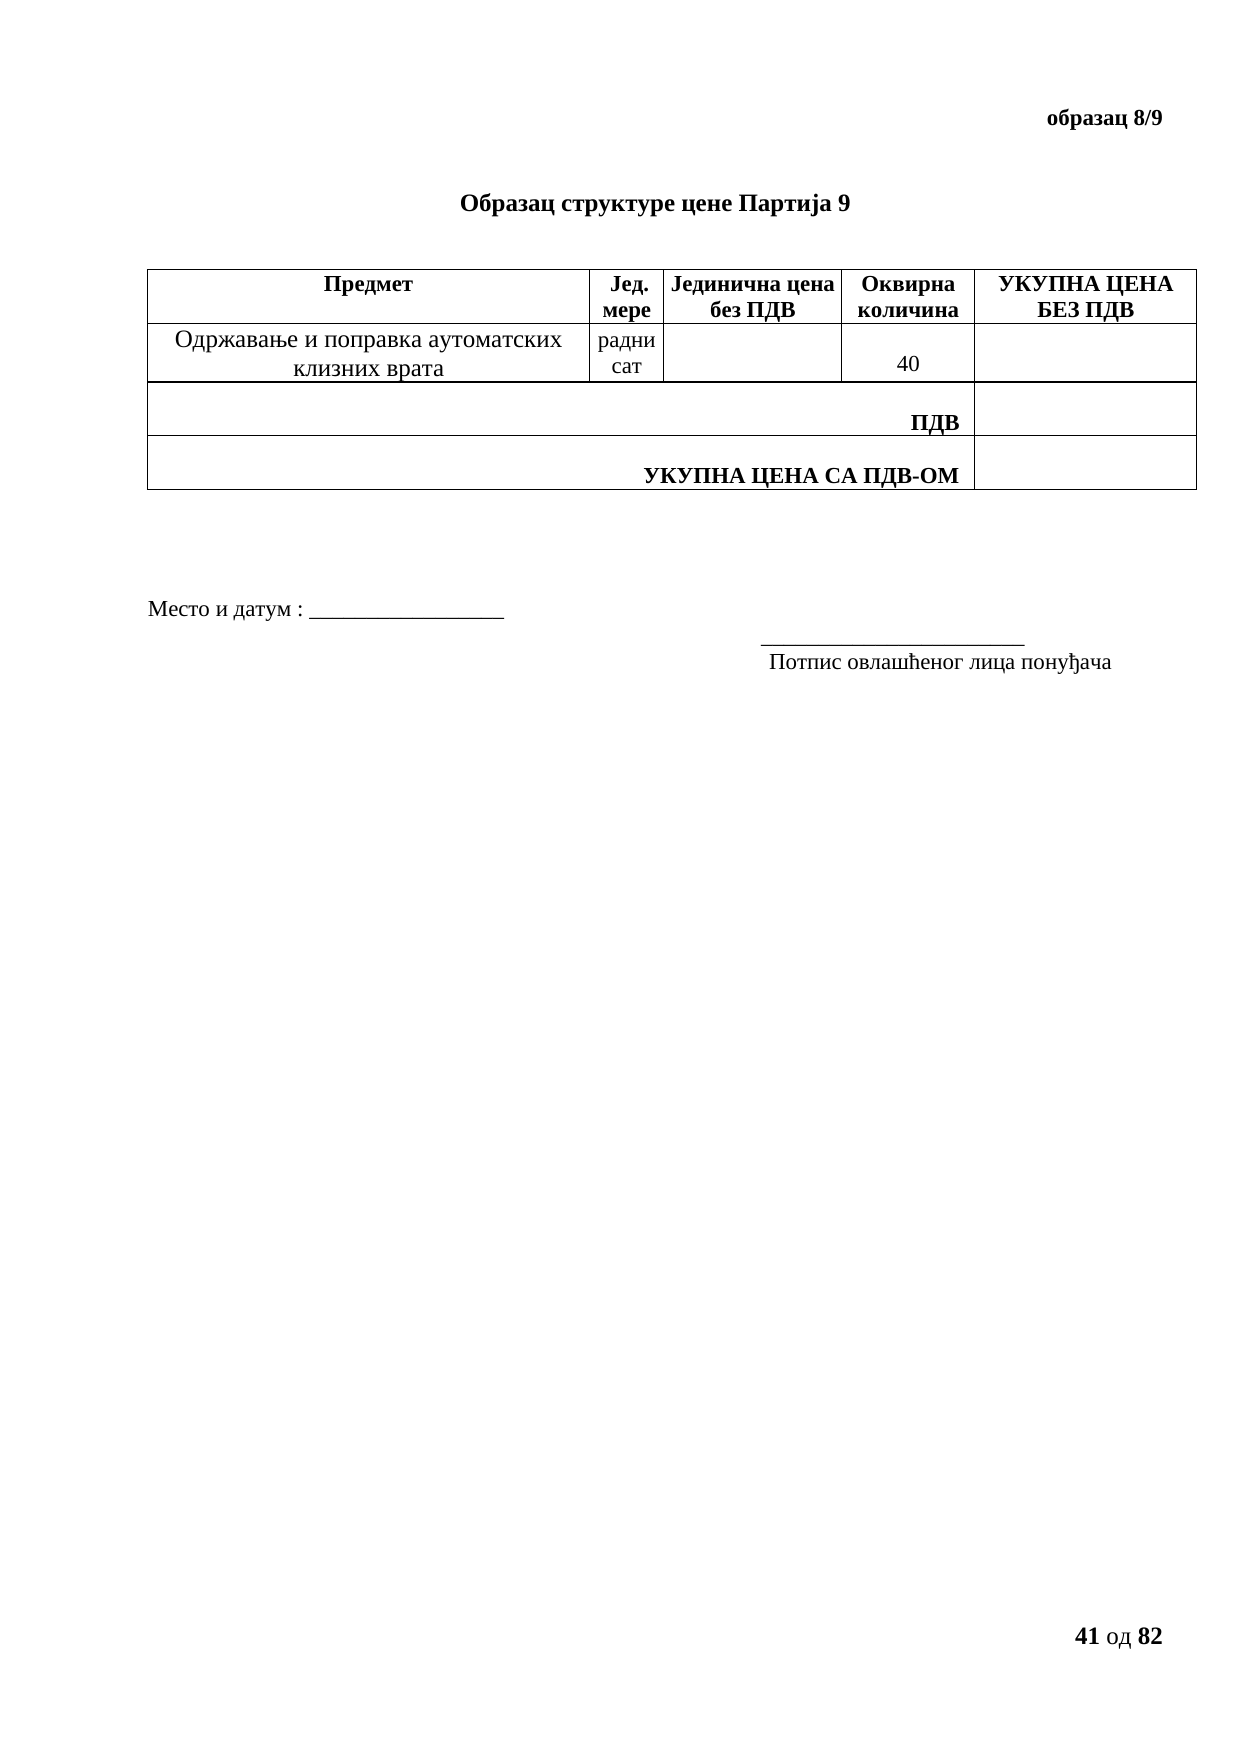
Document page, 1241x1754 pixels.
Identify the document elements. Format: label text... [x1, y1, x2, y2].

table_header Јединична цена без ПДВ [664, 270, 841, 323]
table_cell [664, 324, 841, 381]
table_header Оквирна количина [842, 270, 974, 323]
table_cell УКУПНА ЦЕНА СА ПДВ-ОМ [148, 436, 974, 489]
text Образац структуре цене Партија 9 [148, 188, 1163, 216]
table_header Предмет [148, 270, 589, 323]
text образац 8/9 [148, 104, 1163, 130]
text Место и датум : _________________ [148, 595, 1163, 622]
table_cell 40 [842, 324, 974, 381]
table_cell радни сат [590, 324, 663, 381]
table_header Јед. мере [590, 270, 663, 323]
table_cell [975, 436, 1196, 489]
table_cell ПДВ [148, 383, 974, 435]
table_cell [975, 324, 1196, 381]
text _______________________ [148, 622, 1163, 648]
text Потпис овлашћеног лица понуђача [185, 648, 1163, 674]
table_cell [975, 383, 1196, 435]
table_header УКУПНА ЦЕНА БЕЗ ПДВ [975, 270, 1196, 323]
table_cell Одржавање и поправка аутоматских клизних врата [148, 324, 589, 381]
